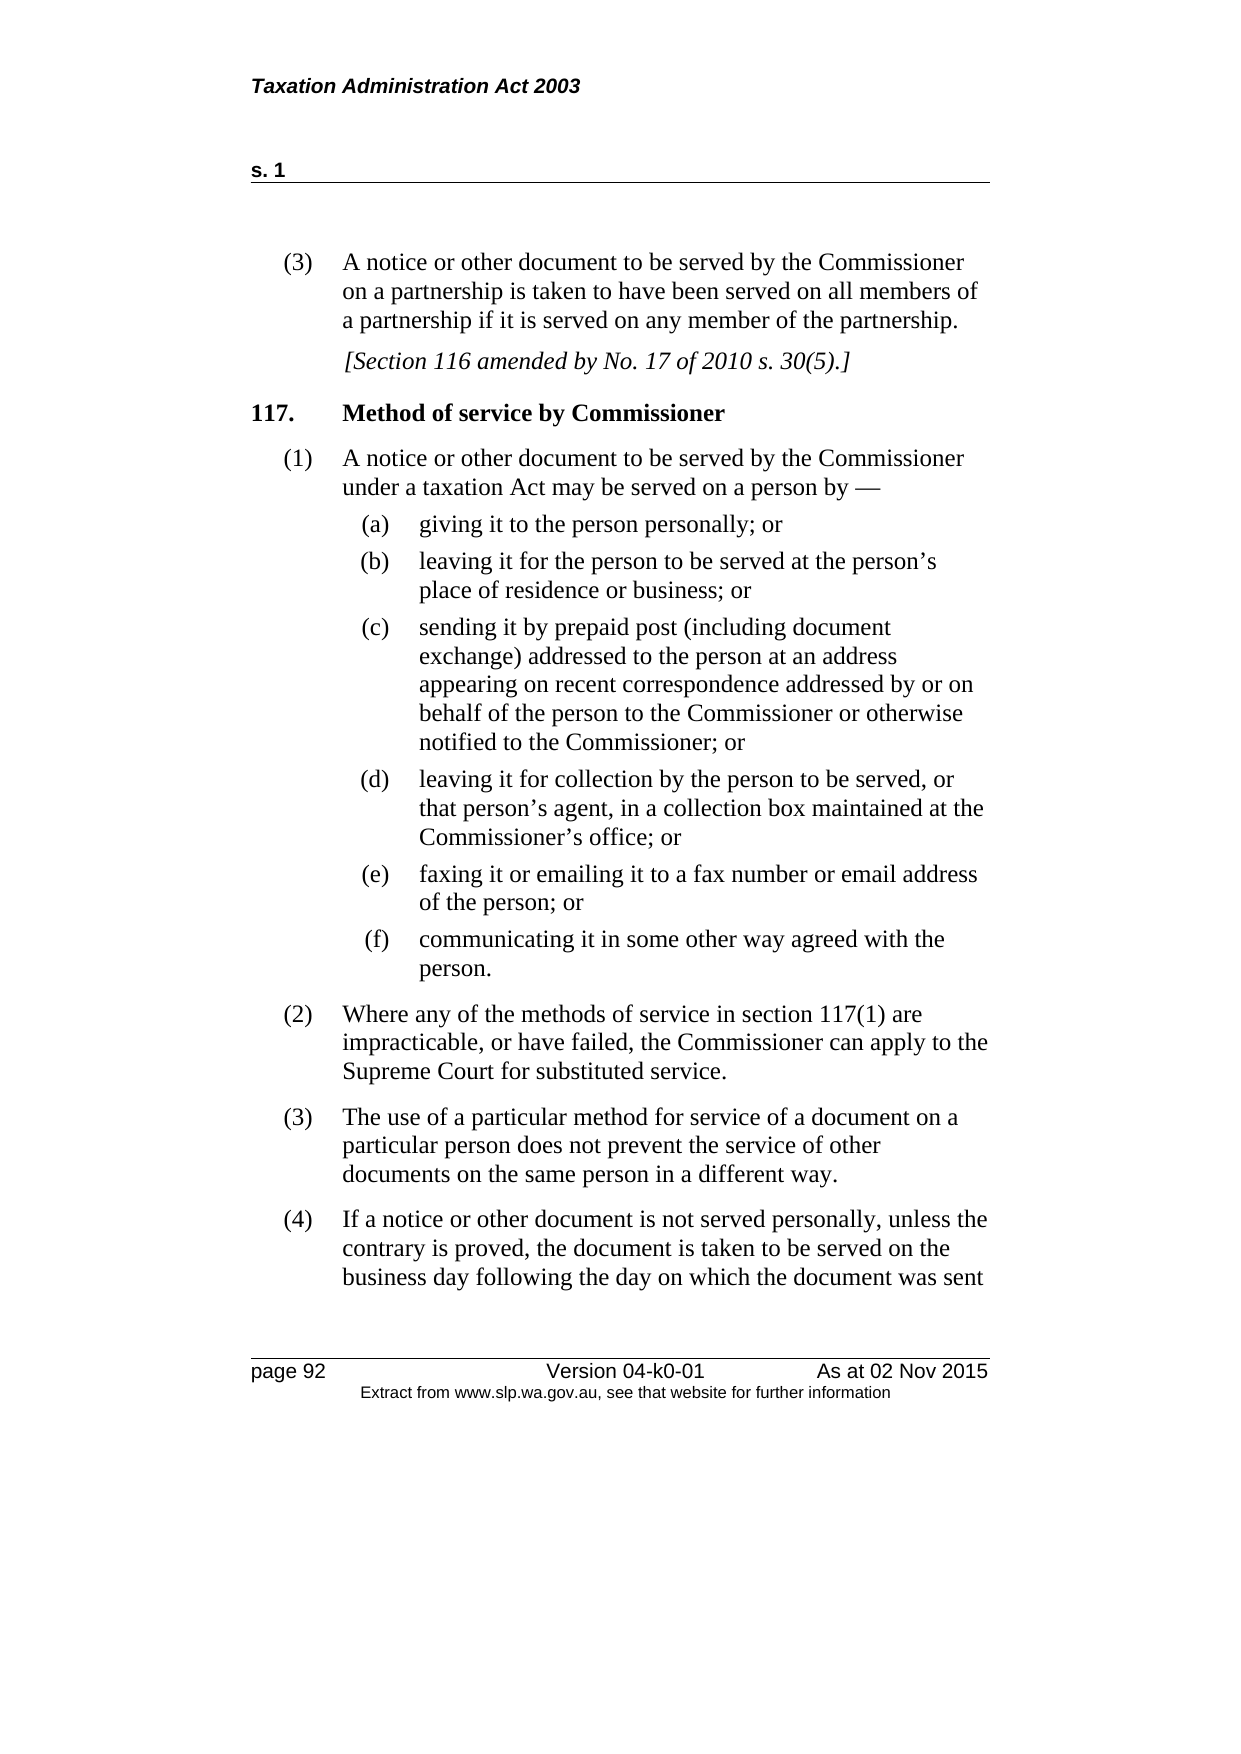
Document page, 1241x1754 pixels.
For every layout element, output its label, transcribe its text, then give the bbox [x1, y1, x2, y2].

text (f) communicating it in some other way agreed with the person. [251, 924, 990, 982]
text (1) A notice or other document to be served by the Commissioner under a taxation Act may be served on a person by — [251, 443, 990, 501]
text (3) The use of a particular method for service of a document on a particular person does not prevent the service of other documents on the same person in a different way. [251, 1102, 990, 1188]
subtitle 117. Method of service by Commissioner [251, 398, 990, 427]
text (c) sending it by prepaid post (including document exchange) addressed to the person at an address appearing on recent correspondence addressed by or on behalf of the person to the Commissioner or otherwise notified to the Commissioner; or [251, 612, 990, 756]
text (d) leaving it for collection by the person to be served, or that person’s agent, in a collection box maintained at the Commissioner’s office; or [251, 764, 990, 850]
text (2) Where any of the methods of service in section 117(1) are impracticable, or have failed, the Commissioner can apply to the Supreme Court for substituted service. [251, 999, 990, 1085]
text (b) leaving it for the person to be served at the person’s place of residence or business; or [251, 546, 990, 604]
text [251, 1204, 990, 1291]
text (3) A notice or other document to be served by the Commissioner on a partnership is taken to have been served on all members of a partnership if it is served on any member of the partnership. [251, 247, 990, 334]
text (a) giving it to the person personally; or [251, 509, 990, 538]
text (e) faxing it or emailing it to a fax number or email address of the person; or [251, 859, 990, 916]
text [Section 116 amended by No. 17 of 2010 s. 30(5).] [251, 346, 990, 375]
